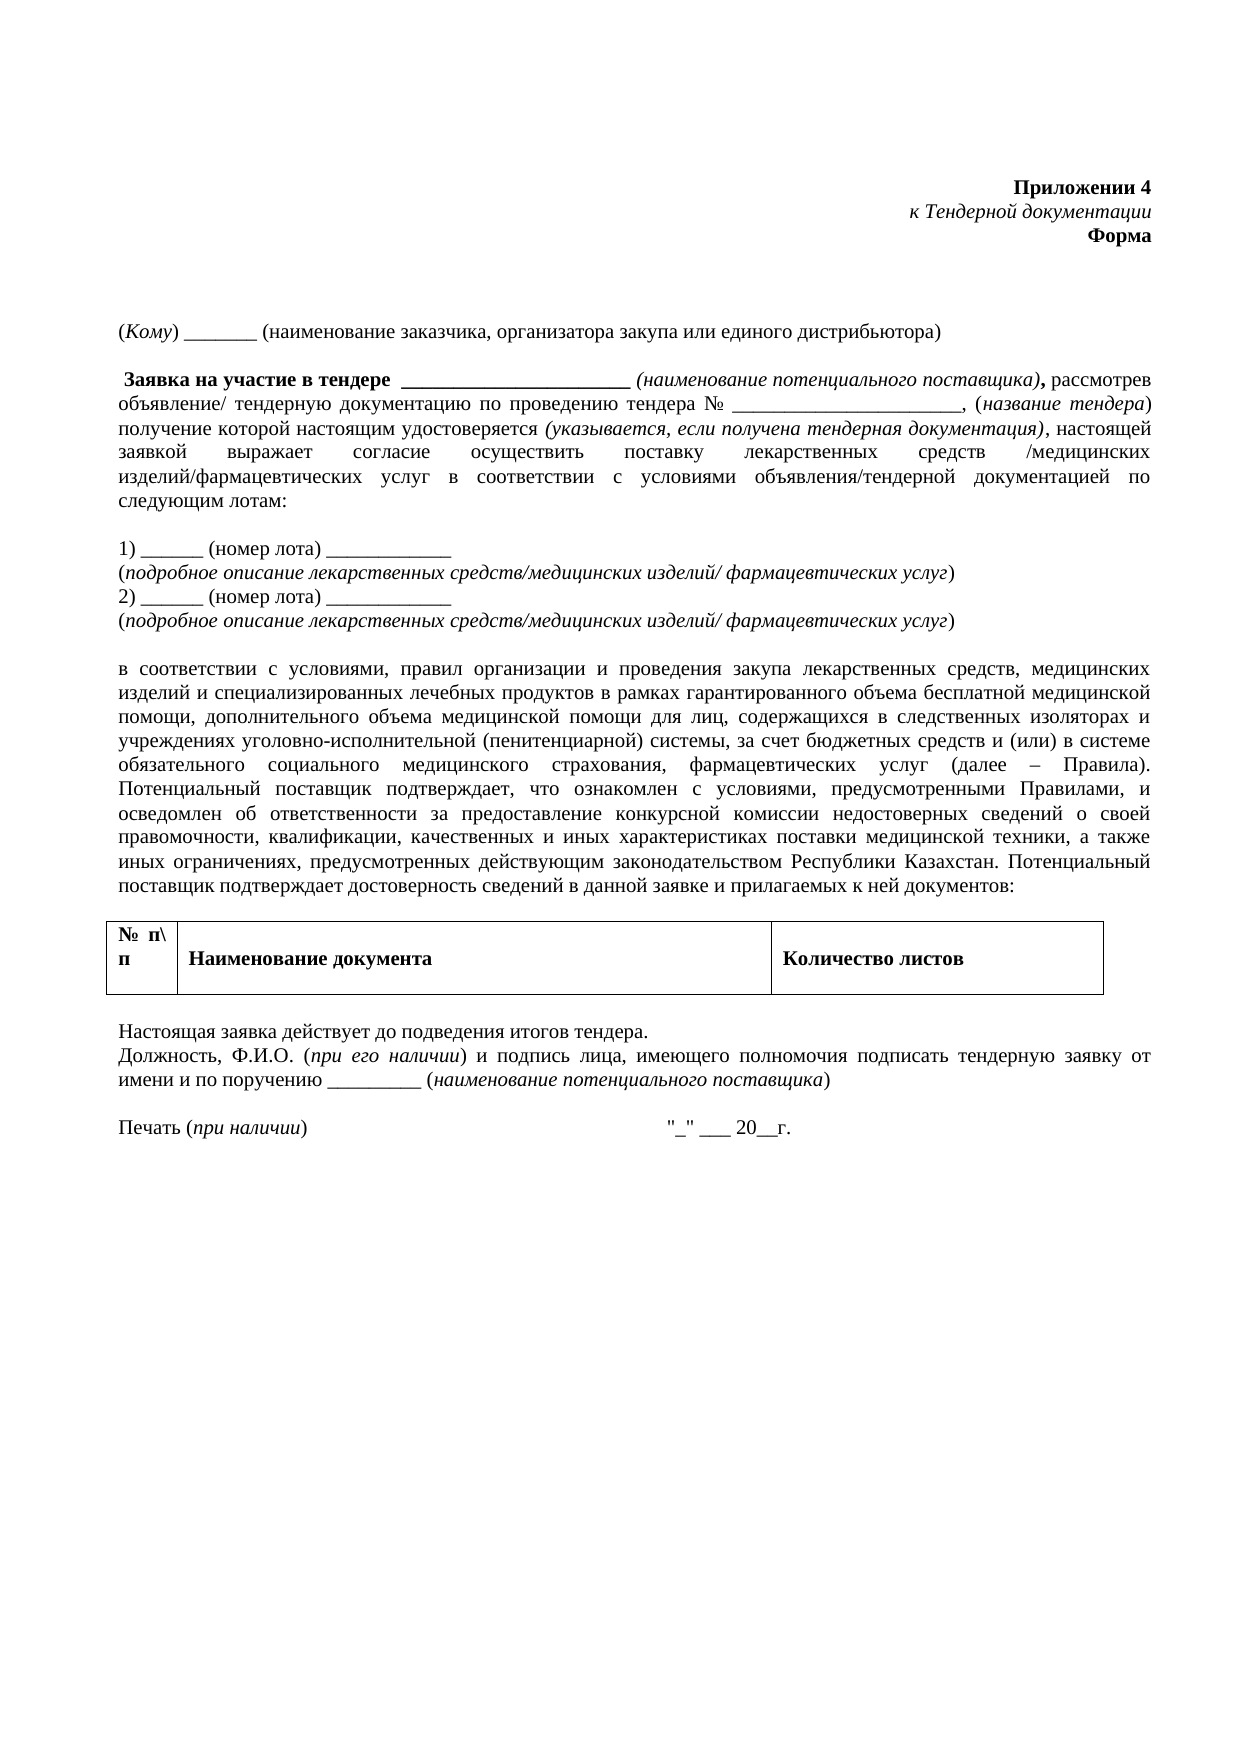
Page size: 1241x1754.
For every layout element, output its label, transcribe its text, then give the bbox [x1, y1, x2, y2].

text Должность, Ф.И.О. (при его наличии) и подпись лица, имеющего полномочия подписать тендерную заявку от имени и по поручению _________ (наименование потенциального поставщика) [118, 1043, 1152, 1091]
text Настоящая заявка действует до подведения итогов тендера. [118, 1019, 1152, 1043]
text (подробное описание лекарственных средств/медицинских изделий/ фармацевтических услуг) [118, 560, 1152, 584]
text Приложении 4 [856, 175, 1152, 199]
table_header Наименование документа [178, 922, 771, 994]
table_header Количество листов [772, 922, 1103, 994]
text в соответствии с условиями, правил организации и проведения закупа лекарственных средств, медицинских изделий и специализированных лечебных продуктов в рамках гарантированного объема бесплатной медицинской помощи, дополнительного объема медицинской помощи для лиц, содержащихся в следственных изоляторах и учреждениях уголовно-исполнительной (пенитенциарной) системы, за счет бюджетных средств и (или) в системе обязательного социального медицинского страхования, фармацевтических услуг (далее – Правила). Потенциальный поставщик подтверждает, что ознакомлен с условиями, предусмотренными Правилами, и осведомлен об ответственности за предоставление конкурсной комиссии недостоверных сведений о своей правомочности, квалификации, качественных и иных характеристиках поставки медицинской техники, а также иных ограничениях, предусмотренных действующим законодательством Республики Казахстан. Потенциальный поставщик подтверждает достоверность сведений в данной заявке и прилагаемых к ней документов: [118, 656, 1152, 897]
text Форма [561, 223, 1152, 247]
table_header № п\п [107, 922, 177, 994]
text (подробное описание лекарственных средств/медицинских изделий/ фармацевтических услуг) [118, 608, 1152, 632]
text Заявка на участие в тендере ______________________ (наименование потенциального поставщика), рассмотрев объявление/ тендерную документацию по проведению тендера № ______________________, (название тендера) получение которой настоящим удостоверяется (указывается, если получена тендерная документация), настоящей заявкой выражает согласие осуществить поставку лекарственных средств /медицинских изделий/фармацевтических услуг в соответствии с условиями объявления/тендерной документацией по следующим лотам: [118, 367, 1152, 512]
text 2) ______ (номер лота) ____________ [118, 584, 1152, 608]
text Печать (при наличии) "_" ___ 20__г. [118, 1115, 1152, 1139]
text 1) ______ (номер лота) ____________ [118, 536, 1152, 560]
text (Кому) _______ (наименование заказчика, организатора закупа или единого дистрибьютора) [118, 319, 1152, 343]
text к Тендерной документации [118, 199, 1152, 223]
